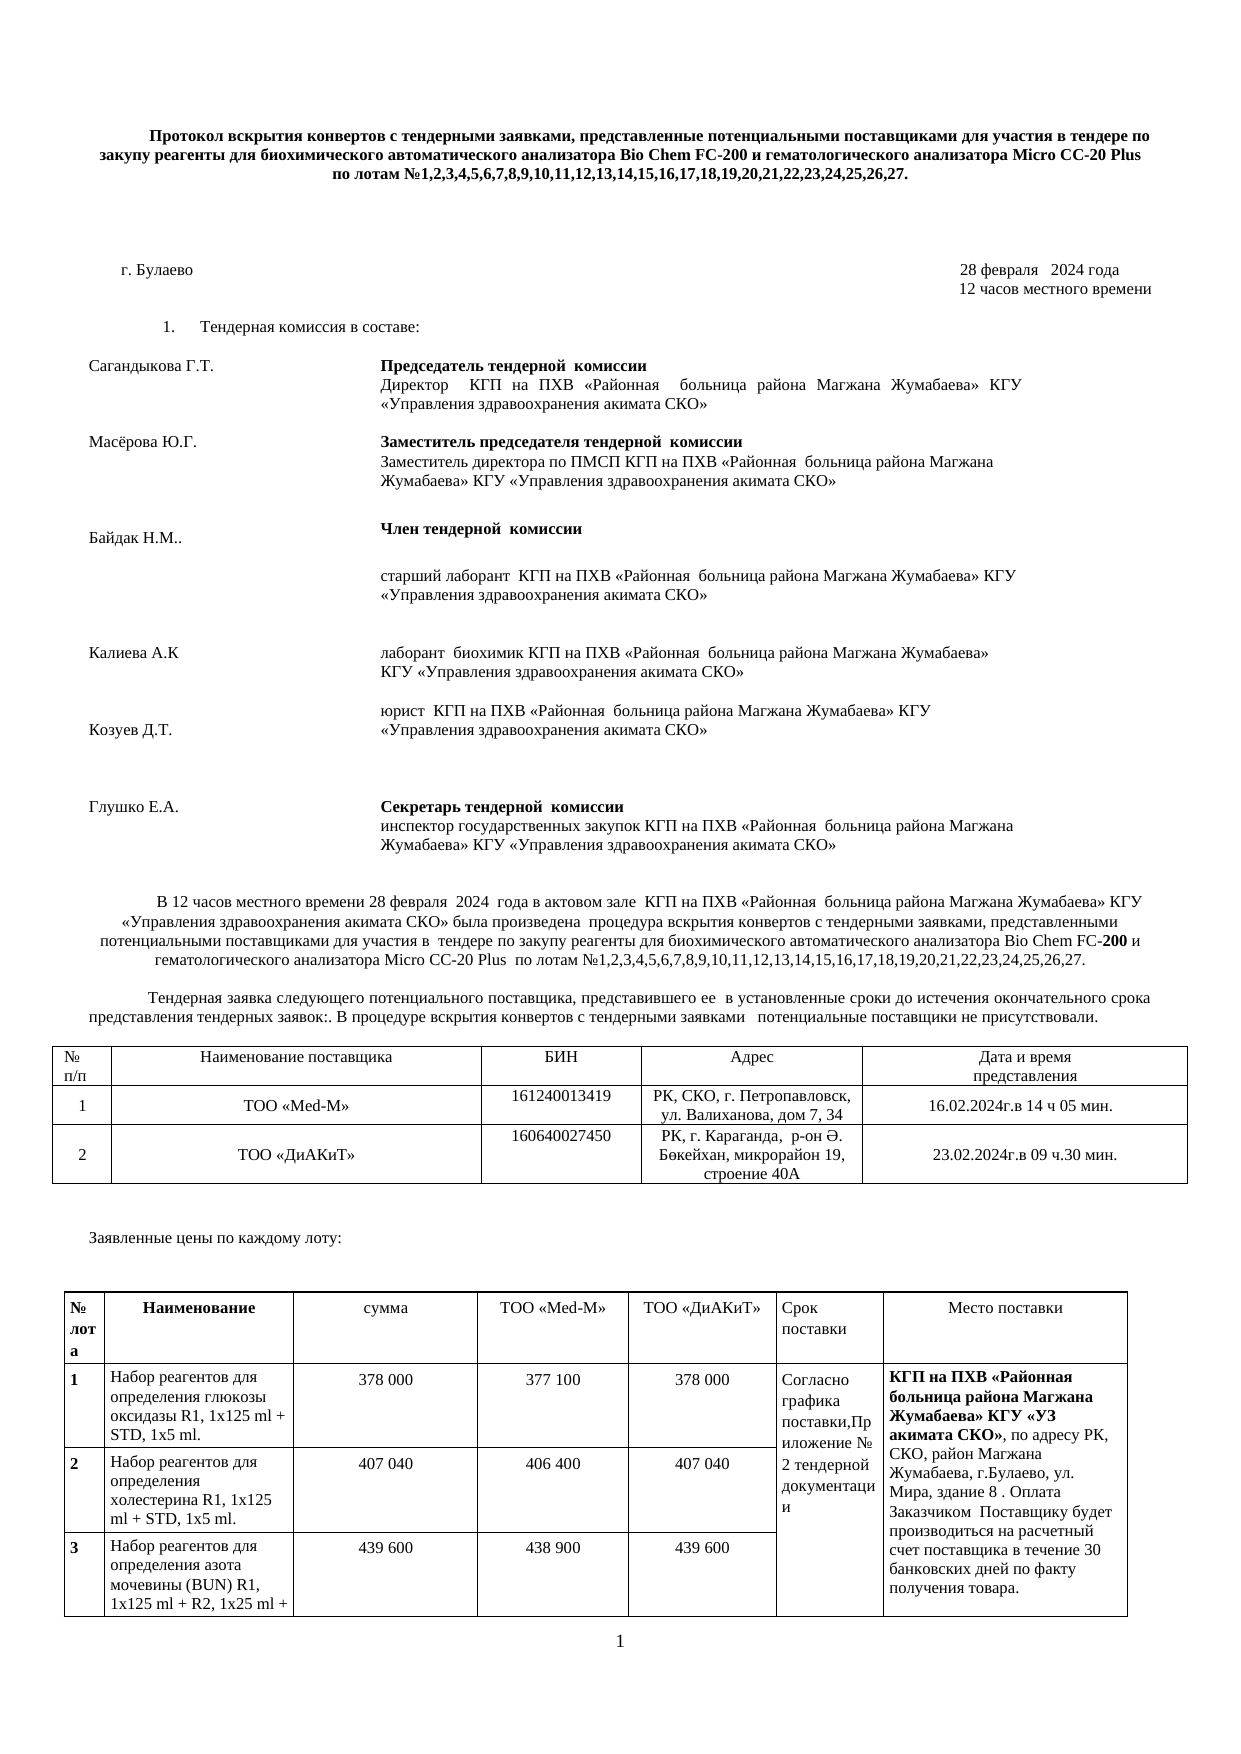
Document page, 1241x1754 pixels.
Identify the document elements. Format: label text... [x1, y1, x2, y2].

table_cell 439 600 [629, 1533, 776, 1616]
table_cell Калиева А.К Козуев Д.Т. [78, 643, 369, 739]
table_cell 407 040 [294, 1448, 477, 1532]
table_cell 2 [65, 1448, 104, 1532]
table_header Адрес [642, 1047, 862, 1085]
table_header Дата и время представления [863, 1047, 1187, 1085]
table_cell Масёрова Ю.Г. Байдак Н.М.. [78, 413, 369, 643]
table_cell КГП на ПХВ «Районная больница района Магжана Жумабаева» КГУ «УЗ акимата СКО», по адресу РК, СКО, район Магжана Жумабаева, г.Булаево, ул. Мира, здание 8 . Оплата Заказчиком Поставщику будет производиться на расчетный счет поставщика в течение 30 банковских дней по факту получения товара. [884, 1364, 1127, 1616]
table_header ТОО «Мed-М» [478, 1293, 628, 1363]
table_cell 1 [65, 1364, 104, 1447]
list Тендерная комиссия в составе: [162, 317, 1156, 336]
table_header Сагандыкова Г.Т. [78, 356, 369, 413]
table_cell 160640027450 [482, 1125, 641, 1183]
table_header Председатель тендерной комиссии Директор КГП на ПХВ «Районная больница района Магжана Жумабаева» КГУ «Управления здравоохранения акимата СКО» [369, 356, 1034, 413]
table_cell 377 100 [478, 1364, 628, 1447]
table_header Срок поставки [777, 1293, 883, 1363]
table_cell 2 [53, 1125, 111, 1183]
table_header Место поставки [884, 1293, 1127, 1363]
text Тендерная заявка следующего потенциального поставщика, представившего ее в установленные сроки до истечения окончательного срока представления тендерных заявок:. В процедуре вскрытия конвертов с тендерными заявками потенциальные поставщики не присутствовали. [89, 988, 1152, 1026]
table_cell 3 [65, 1533, 104, 1616]
text В 12 часов местного времени 28 февраля 2024 года в актовом зале КГП на ПХВ «Районная больница района Магжана Жумабаева» КГУ «Управления здравоохранения акимата СКО» была произведена процедура вскрытия конвертов с тендерными заявками, представленными потенциальными поставщиками для участия в тендере по закупу реагенты для биохимического автоматического анализатора Bio Chem FC-200 и гематологического анализатора Micro CC-20 Plus по лотам №1,2,3,4,5,6,7,8,9,10,11,12,13,14,15,16,17,18,19,20,21,22,23,24,25,26,27. [89, 892, 1152, 969]
table_header № лота [65, 1293, 104, 1363]
table_header № п/п [53, 1047, 111, 1085]
table_cell Секретарь тендерной комиссии инспектор государственных закупок КГП на ПХВ «Районная больница района Магжана Жумабаева» КГУ «Управления здравоохранения акимата СКО» [369, 739, 1034, 854]
table_cell Набор реагентов для определения холестерина R1, 1x125 ml + STD, 1x5 ml. [105, 1448, 293, 1532]
table_cell 378 000 [294, 1364, 477, 1447]
table_cell 161240013419 [482, 1086, 641, 1124]
table_cell 406 400 [478, 1448, 628, 1532]
table_cell 1 [53, 1086, 111, 1124]
table_header БИН [482, 1047, 641, 1085]
table_cell ТОО «ДиАКиТ» [112, 1125, 481, 1183]
table_cell ТОО «Мed-М» [112, 1086, 481, 1124]
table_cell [105, 1533, 293, 1616]
table_header ТОО «ДиАКиТ» [629, 1293, 776, 1363]
text Заявленные цены по каждому лоту: [89, 1228, 1152, 1247]
table_cell 439 600 [294, 1533, 477, 1616]
text 12 часов местного времени [89, 279, 1152, 298]
table_header Наименование [105, 1293, 293, 1363]
table_cell Согласно графика поставки,Приложение № 2 тендерной документации [777, 1364, 883, 1616]
table_cell РК, СКО, г. Петропавловск, ул. Валиханова, дом 7, 34 [642, 1086, 862, 1124]
table_cell РК, г. Караганда, р-он Ә. Бөкейхан, микрорайон 19, строение 40А [642, 1125, 862, 1183]
table_cell Набор реагентов для определения глюкозы оксидазы R1, 1x125 ml + STD, 1x5 ml. [105, 1364, 293, 1447]
text г. Булаево 28 февраля 2024 года [89, 260, 1152, 279]
table_cell лаборант биохимик КГП на ПХВ «Районная больница района Магжана Жумабаева» КГУ «Управления здравоохранения акимата СКО» юрист КГП на ПХВ «Районная больница района Магжана Жумабаева» КГУ «Управления здравоохранения акимата СКО» [369, 643, 1034, 739]
table_cell 438 900 [478, 1533, 628, 1616]
table_cell 23.02.2024г.в 09 ч.30 мин. [863, 1125, 1187, 1183]
table_cell 16.02.2024г.в 14 ч 05 мин. [863, 1086, 1187, 1124]
table_header сумма [294, 1293, 477, 1363]
table_cell Заместитель председателя тендерной комиссии Заместитель директора по ПМСП КГП на ПХВ «Районная больница района Магжана Жумабаева» КГУ «Управления здравоохранения акимата СКО» Член тендерной комиссии старший лаборант КГП на ПХВ «Районная больница района Магжана Жумабаева» КГУ «Управления здравоохранения акимата СКО» [369, 413, 1034, 643]
table_cell 378 000 [629, 1364, 776, 1447]
text Протокол вскрытия конвертов с тендерными заявками, представленные потенциальными поставщиками для участия в тендере по закупу реагенты для биохимического автоматического анализатора Bio Chem FC-200 и гематологического анализатора Micro CC-20 Plus по лотам №1,2,3,4,5,6,7,8,9,10,11,12,13,14,15,16,17,18,19,20,21,22,23,24,25,26,27. [89, 126, 1152, 183]
table_cell Глушко Е.А. [78, 739, 369, 854]
table_cell 407 040 [629, 1448, 776, 1532]
table_header Наименование поставщика [112, 1047, 481, 1085]
